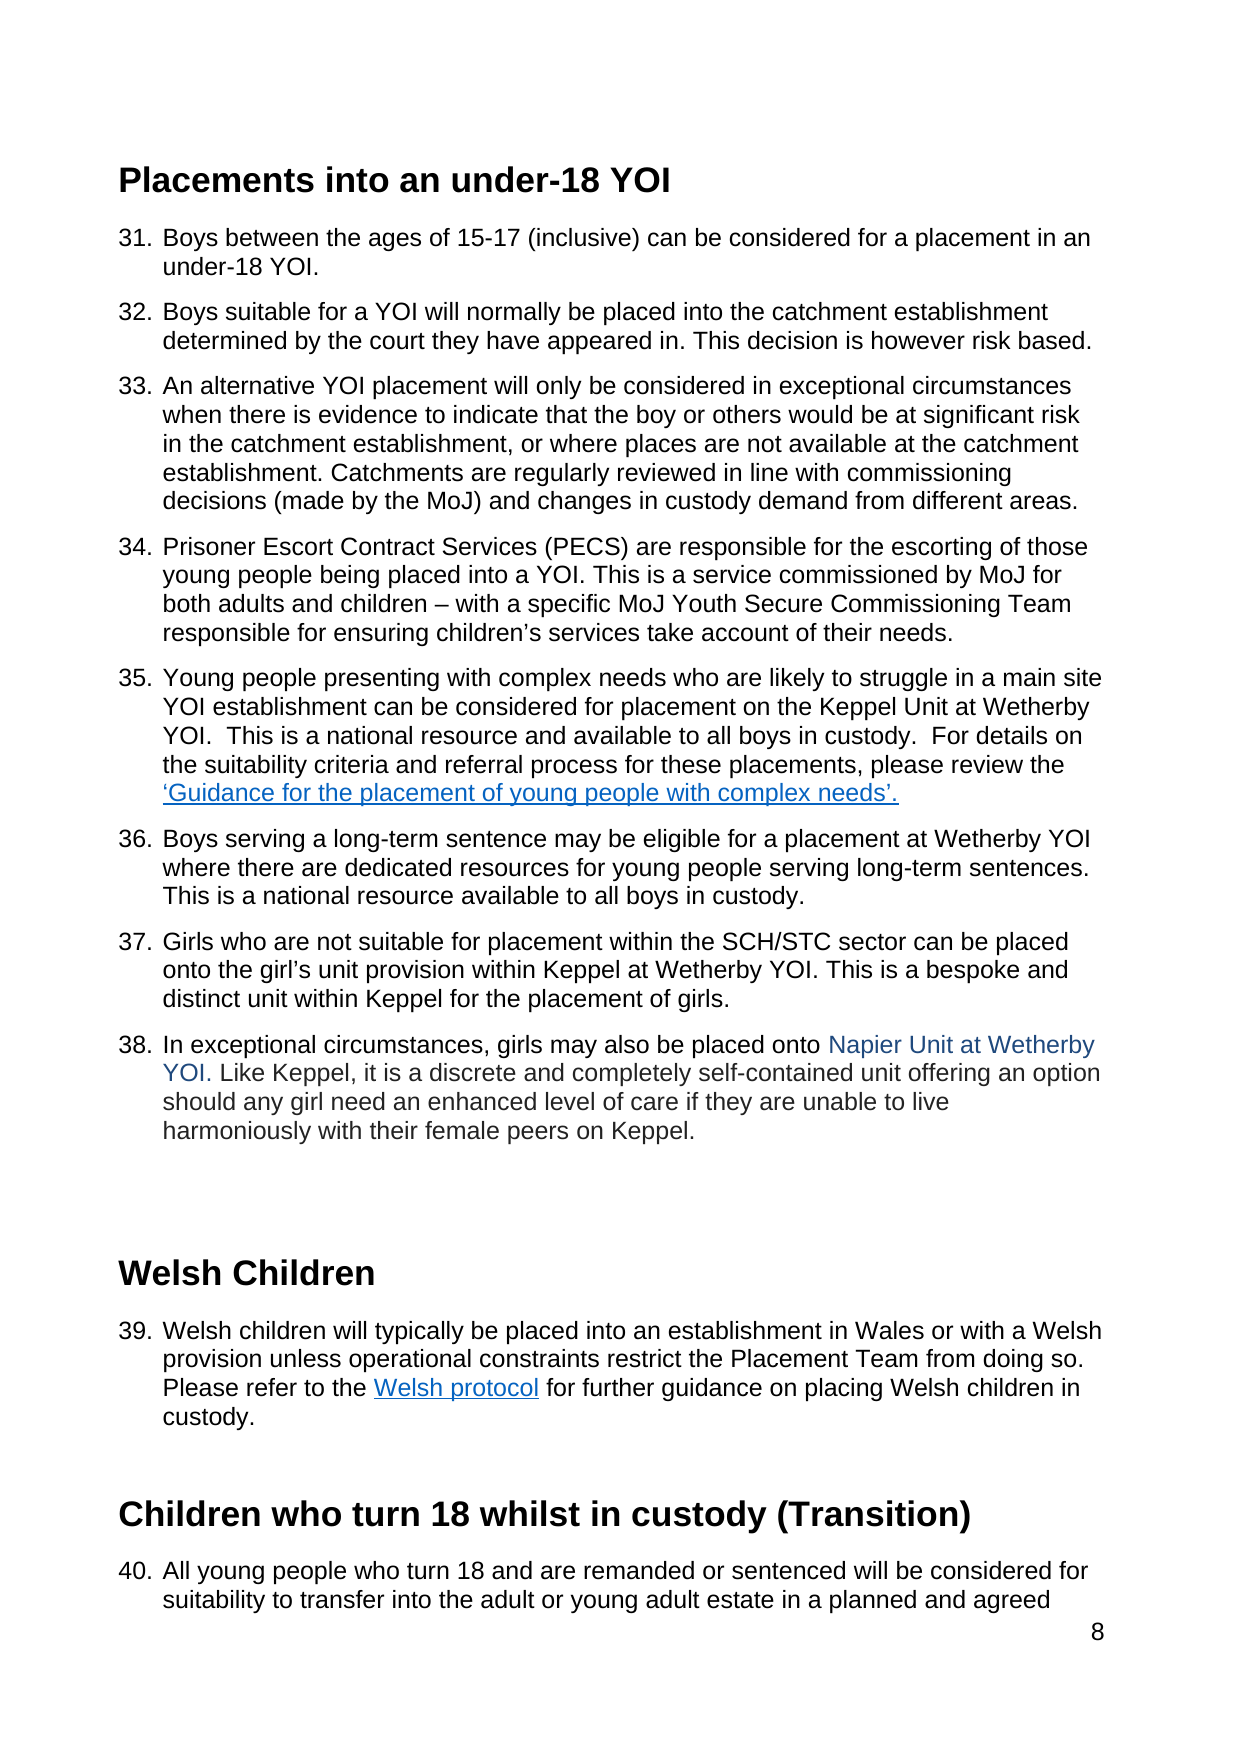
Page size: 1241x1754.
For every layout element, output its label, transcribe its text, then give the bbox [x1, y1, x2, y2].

list Girls who are not suitable for placement within the SCH/STC sector can be placed onto the girl’s unit provision within Keppel at Wetherby YOI. This is a bespoke and distinct unit within Keppel for the placement of girls. [118, 927, 1104, 1013]
list In exceptional circumstances, girls may also be placed onto Napier Unit at Wetherby YOI. Like Keppel, it is a discrete and completely self-contained unit offering an option should any girl need an enhanced level of care if they are unable to live harmoniously with their female peers on Keppel. [118, 1030, 1104, 1145]
subtitle Placements into an under-18 YOI [118, 159, 1104, 200]
list Boys suitable for a YOI will normally be placed into the catchment establishment determined by the court they have appeared in. This decision is however risk based. [118, 297, 1104, 355]
list Boys between the ages of 15-17 (inclusive) can be considered for a placement in an under-18 YOI. [118, 223, 1104, 281]
list Boys serving a long-term sentence may be eligible for a placement at Wetherby YOI where there are dedicated resources for young people serving long-term sentences. This is a national resource available to all boys in custody. [118, 824, 1104, 910]
list Young people presenting with complex needs who are likely to struggle in a main site YOI establishment can be considered for placement on the Keppel Unit at Wetherby YOI. This is a national resource and available to all boys in custody. For details on the suitability criteria and referral process for these placements, please review the ‘Guidance for the placement of young people with complex needs’. [118, 663, 1104, 807]
list Welsh children will typically be placed into an establishment in Wales or with a Welsh provision unless operational constraints restrict the Placement Team from doing so. Please refer to the Welsh protocol for further guidance on placing Welsh children in custody. [118, 1316, 1104, 1431]
subtitle Children who turn 18 whilst in custody (Transition) [118, 1493, 1104, 1533]
list An alternative YOI placement will only be considered in exceptional circumstances when there is evidence to indicate that the boy or others would be at significant risk in the catchment establishment, or where places are not available at the catchment establishment. Catchments are regularly reviewed in line with commissioning decisions (made by the MoJ) and changes in custody demand from different areas. [118, 371, 1104, 515]
list Prisoner Escort Contract Services (PECS) are responsible for the escorting of those young people being placed into a YOI. This is a service commissioned by MoJ for both adults and children – with a specific MoJ Youth Secure Commissioning Team responsible for ensuring children’s services take account of their needs. [118, 532, 1104, 647]
subtitle Welsh Children [118, 1252, 1104, 1293]
